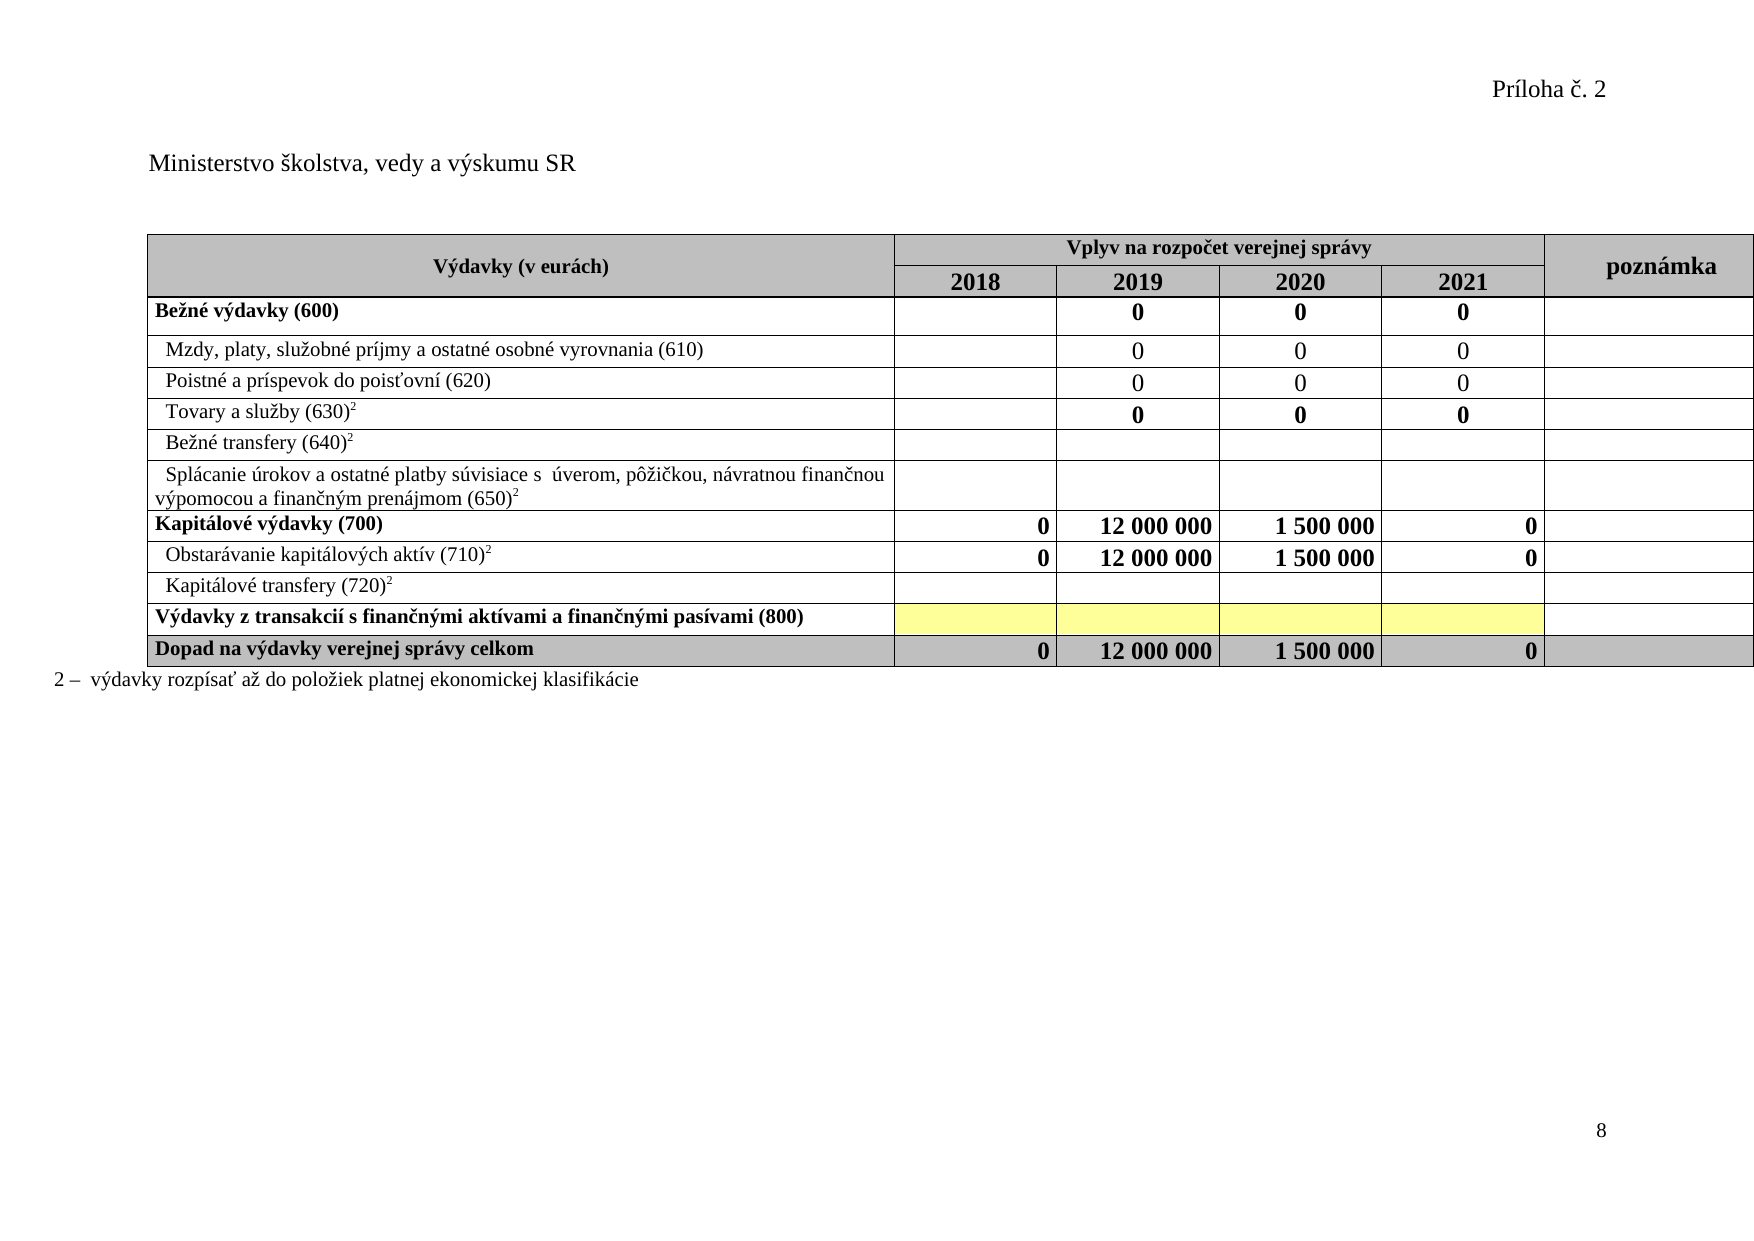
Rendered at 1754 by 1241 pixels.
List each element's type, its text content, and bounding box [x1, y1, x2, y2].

table_cell 0 [1057, 298, 1219, 335]
table_cell 0 [1220, 368, 1381, 398]
table_cell [1057, 430, 1219, 460]
table_cell [895, 336, 1056, 367]
table_cell 0 [1220, 336, 1381, 367]
table_cell Kapitálové transfery (720)2 [148, 573, 894, 603]
table_cell [895, 604, 1056, 634]
table_cell [1545, 430, 1753, 460]
table_cell 2018 [895, 266, 1056, 296]
table_cell 0 [1220, 298, 1381, 335]
text Ministerstvo školstva, vedy a výskumu SR [148, 148, 576, 176]
table_cell 0 [1382, 336, 1544, 367]
table_cell 0 [895, 511, 1056, 541]
table_header Vplyv na rozpočet verejnej správy [895, 235, 1544, 265]
table_cell [1545, 336, 1753, 367]
table_cell 0 [895, 542, 1056, 572]
table_cell 0 [1057, 368, 1219, 398]
table_cell 0 [1220, 399, 1381, 429]
table_cell Dopad na výdavky verejnej správy celkom [148, 636, 894, 666]
table_cell Kapitálové výdavky (700) [148, 511, 894, 541]
table_cell [895, 461, 1056, 509]
table_cell Mzdy, platy, služobné príjmy a ostatné osobné vyrovnania (610) [148, 336, 894, 367]
table_cell 2020 [1220, 266, 1381, 296]
table_cell [1545, 511, 1753, 541]
table_cell [1545, 542, 1753, 572]
table_cell Splácanie úrokov a ostatné platby súvisiace s úverom, pôžičkou, návratnou finančnou výpomocou a finančným prenájmom (650)2 [148, 461, 894, 509]
table_cell 12 000 000 [1057, 542, 1219, 572]
table_cell 0 [1382, 511, 1544, 541]
table_cell 2019 [1057, 266, 1219, 296]
table_cell 1 500 000 [1220, 511, 1381, 541]
table_cell 0 [1057, 399, 1219, 429]
table_cell 2021 [1382, 266, 1544, 296]
table_cell 0 [1382, 368, 1544, 398]
table_cell Bežné transfery (640)2 [148, 430, 894, 460]
table_cell Bežné výdavky (600) [148, 298, 894, 335]
table_cell Výdavky z transakcií s finančnými aktívami a finančnými pasívami (800) [148, 604, 894, 634]
table_cell [1382, 604, 1544, 634]
table_cell 12 000 000 [1057, 511, 1219, 541]
table_cell [1220, 461, 1381, 509]
table_cell [1382, 461, 1544, 509]
table_cell 1 500 000 [1220, 636, 1381, 666]
table_cell [1545, 461, 1753, 509]
table_cell Poistné a príspevok do poisťovní (620) [148, 368, 894, 398]
table_cell [1057, 604, 1219, 634]
table_cell 0 [1382, 542, 1544, 572]
table_cell 0 [895, 636, 1056, 666]
table_cell Tovary a služby (630)2 [148, 399, 894, 429]
table_cell [1220, 573, 1381, 603]
table_cell 1 500 000 [1220, 542, 1381, 572]
table_cell [895, 399, 1056, 429]
table_cell [1545, 298, 1753, 335]
table_cell [1220, 604, 1381, 634]
table_cell [1545, 368, 1753, 398]
table_cell 0 [1382, 298, 1544, 335]
table_cell [1382, 573, 1544, 603]
table_header Výdavky (v eurách) [148, 235, 894, 296]
table_cell [895, 430, 1056, 460]
table_cell 0 [1382, 636, 1544, 666]
table_cell 0 [1382, 399, 1544, 429]
table_cell 12 000 000 [1057, 636, 1219, 666]
table_cell [1220, 430, 1381, 460]
table_cell Obstarávanie kapitálových aktív (710)2 [148, 542, 894, 572]
text 2 – výdavky rozpísať až do položiek platnej ekonomickej klasifikácie [54, 667, 1606, 691]
table_header poznámka [1545, 235, 1753, 296]
table_cell [895, 368, 1056, 398]
table_cell [1057, 461, 1219, 509]
table_cell [1057, 573, 1219, 603]
table_cell [1545, 399, 1753, 429]
table_cell [895, 298, 1056, 335]
table_cell [1545, 573, 1753, 603]
table_cell [1382, 430, 1544, 460]
table_cell [895, 573, 1056, 603]
table_cell [1545, 604, 1753, 634]
table_cell 0 [1057, 336, 1219, 367]
table_cell [1545, 636, 1753, 666]
